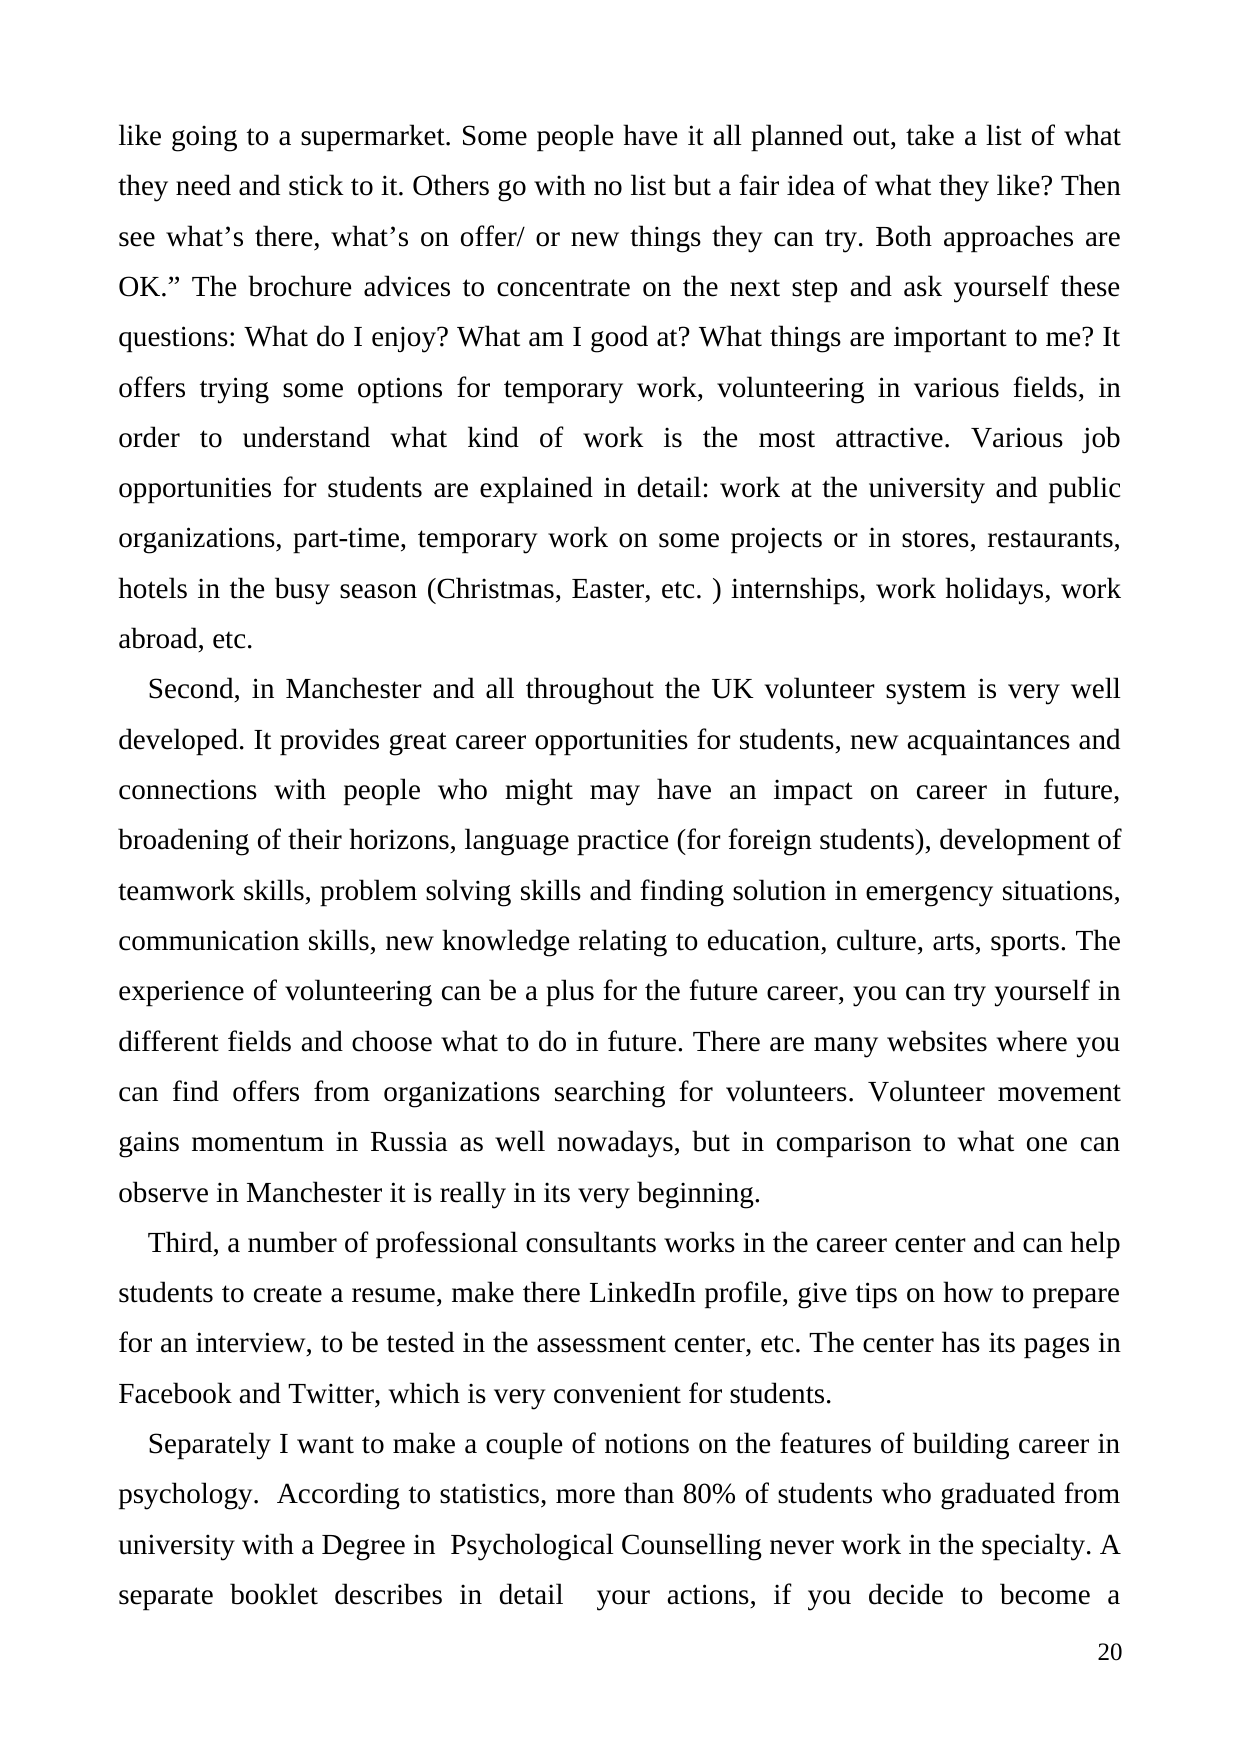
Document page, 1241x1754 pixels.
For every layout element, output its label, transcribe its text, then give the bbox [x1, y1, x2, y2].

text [118, 118, 1122, 655]
text Second, in Manchester and all throughout the UK volunteer system is very well developed. It provides great career opportunities for students, new acquaintances and connections with people who might may have an impact on career in future, broadening of their horizons, language practice (for foreign students), development of teamwork skills, problem solving skills and finding solution in emergency situations, communication skills, new knowledge relating to education, culture, arts, sports. The experience of volunteering can be a plus for the future career, you can try yourself in different fields and choose what to do in future. There are many websites where you can find offers from organizations searching for volunteers. Volunteer movement gains momentum in Russia as well nowadays, but in comparison to what one can observe in Manchester it is really in its very beginning. [118, 672, 1122, 1208]
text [118, 1426, 1122, 1611]
text Third, a number of professional consultants works in the career center and can help students to create a resume, make there LinkedIn profile, give tips on how to prepare for an interview, to be tested in the assessment center, etc. The center has its pages in Facebook and Twitter, which is very convenient for students. [118, 1225, 1122, 1409]
